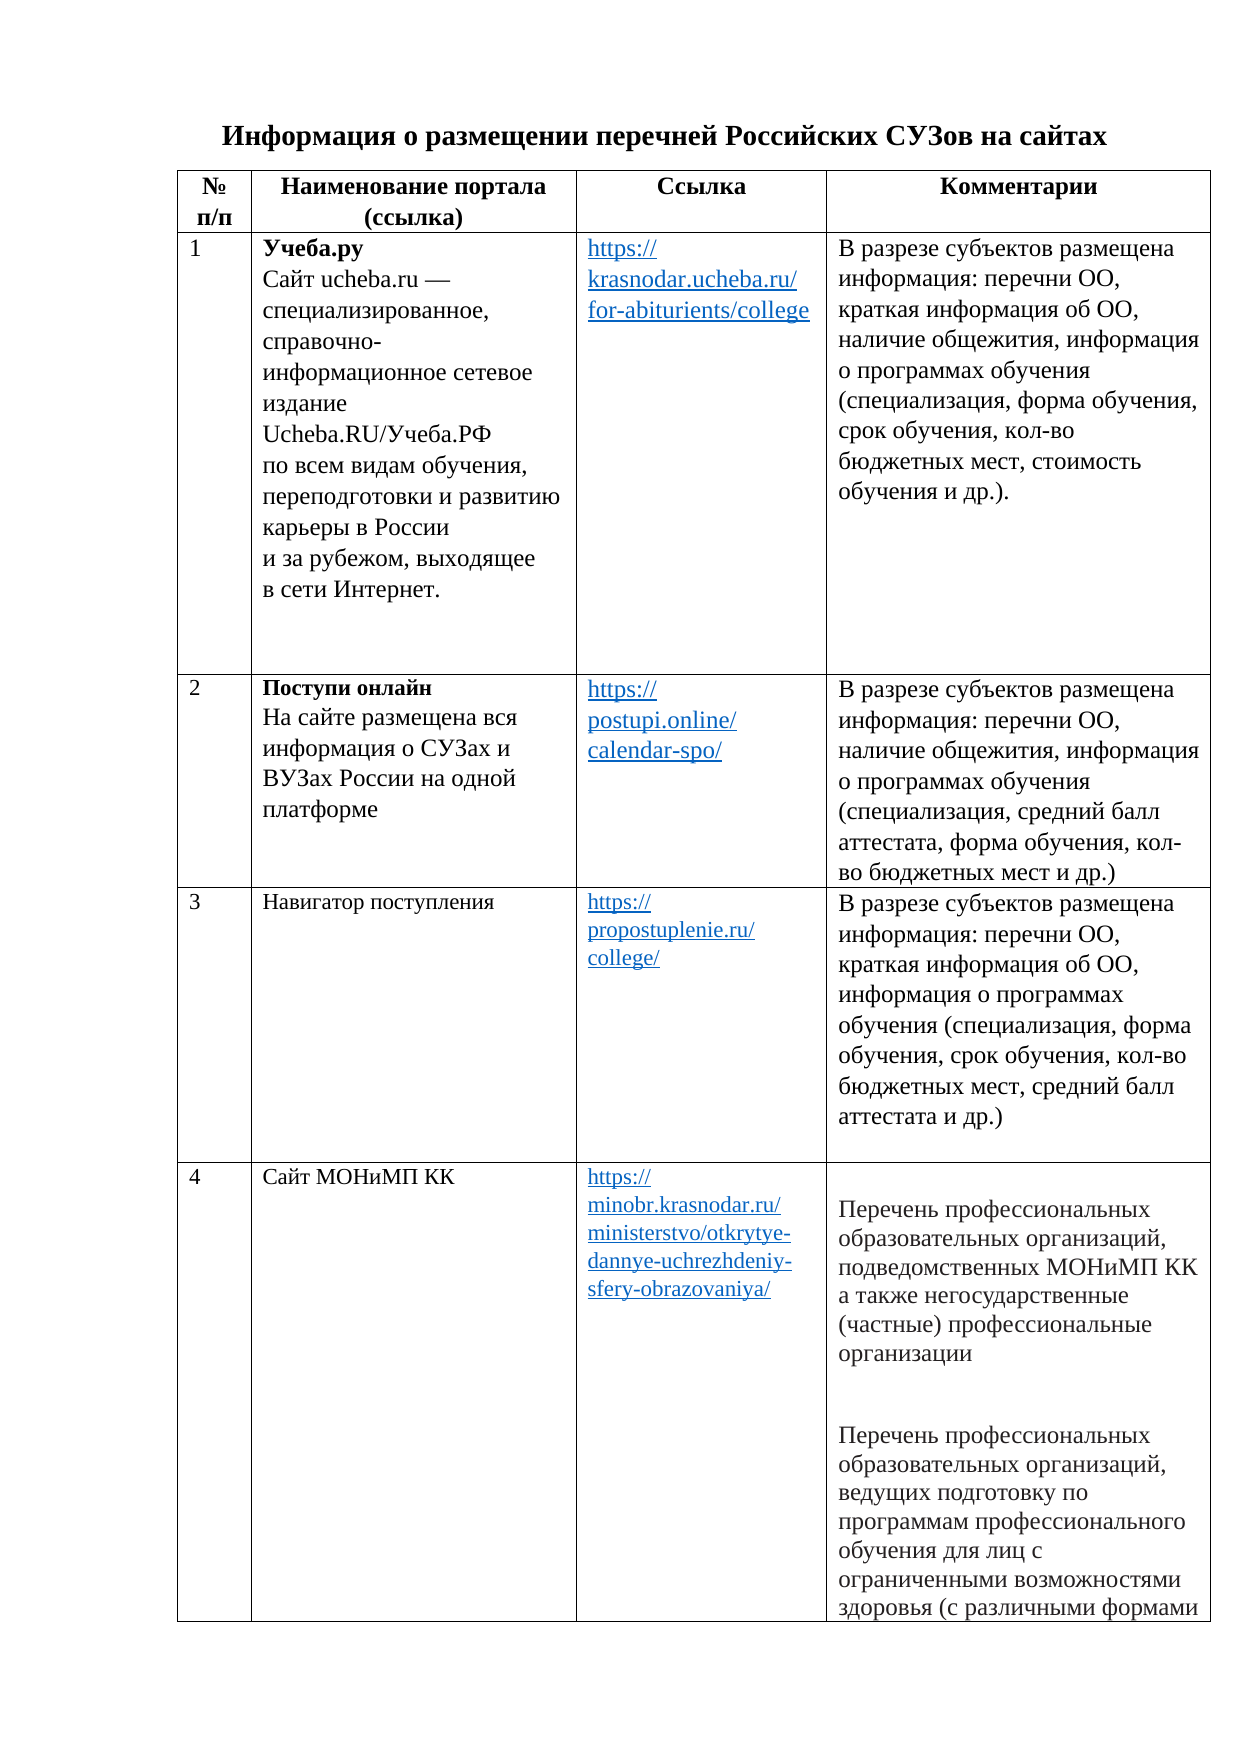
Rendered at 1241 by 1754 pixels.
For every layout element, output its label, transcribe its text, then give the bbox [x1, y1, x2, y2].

table_cell 4 [178, 1163, 251, 1621]
table_cell https://postupi.online/calendar-spo/ [577, 675, 826, 887]
table_header Наименование портала (ссылка) [252, 171, 576, 232]
table_cell Сайт МОНиМП КК [252, 1163, 576, 1621]
table_cell Поступи онлайн На сайте размещена вся информация о СУЗах и ВУЗах России на одной платформе [252, 675, 576, 887]
table_cell https://propostuplenie.ru/college/ [577, 888, 826, 1162]
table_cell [577, 1163, 826, 1621]
table_cell В разрезе субъектов размещена информация: перечни ОО, краткая информация об ОО, информация о программах обучения (специализация, форма обучения, срок обучения, кол-во бюджетных мест, средний балл аттестата и др.) [827, 888, 1210, 1162]
table_header Ссылка [577, 171, 826, 232]
table_cell 2 [178, 675, 251, 887]
text Информация о размещении перечней Российских СУЗов на сайтах [177, 118, 1152, 152]
table_header № п/п [178, 171, 251, 232]
table_cell Навигатор поступления [252, 888, 576, 1162]
table_cell В разрезе субъектов размещена информация: перечни ОО, краткая информация об ОО, наличие общежития, информация о программах обучения (специализация, форма обучения, срок обучения, кол-во бюджетных мест, стоимость обучения и др.). [827, 233, 1210, 673]
table_cell 3 [178, 888, 251, 1162]
table_cell Учеба.ру Сайт ucheba.ru — специализированное, справочно-информационное сетевое издание Uchеba.RU/Учеба.РФ по всем видам обучения, переподготовки и развитию карьеры в России и за рубежом, выходящее в сети Интернет. [252, 233, 576, 673]
table_cell В разрезе субъектов размещена информация: перечни ОО, наличие общежития, информация о программах обучения (специализация, средний балл аттестата, форма обучения, кол-во бюджетных мест и др.) [827, 675, 1210, 887]
table_cell https://krasnodar.ucheba.ru/for-abiturients/college [577, 233, 826, 673]
table_header Комментарии [827, 171, 1210, 232]
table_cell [827, 1163, 1210, 1621]
table_cell 1 [178, 233, 251, 673]
